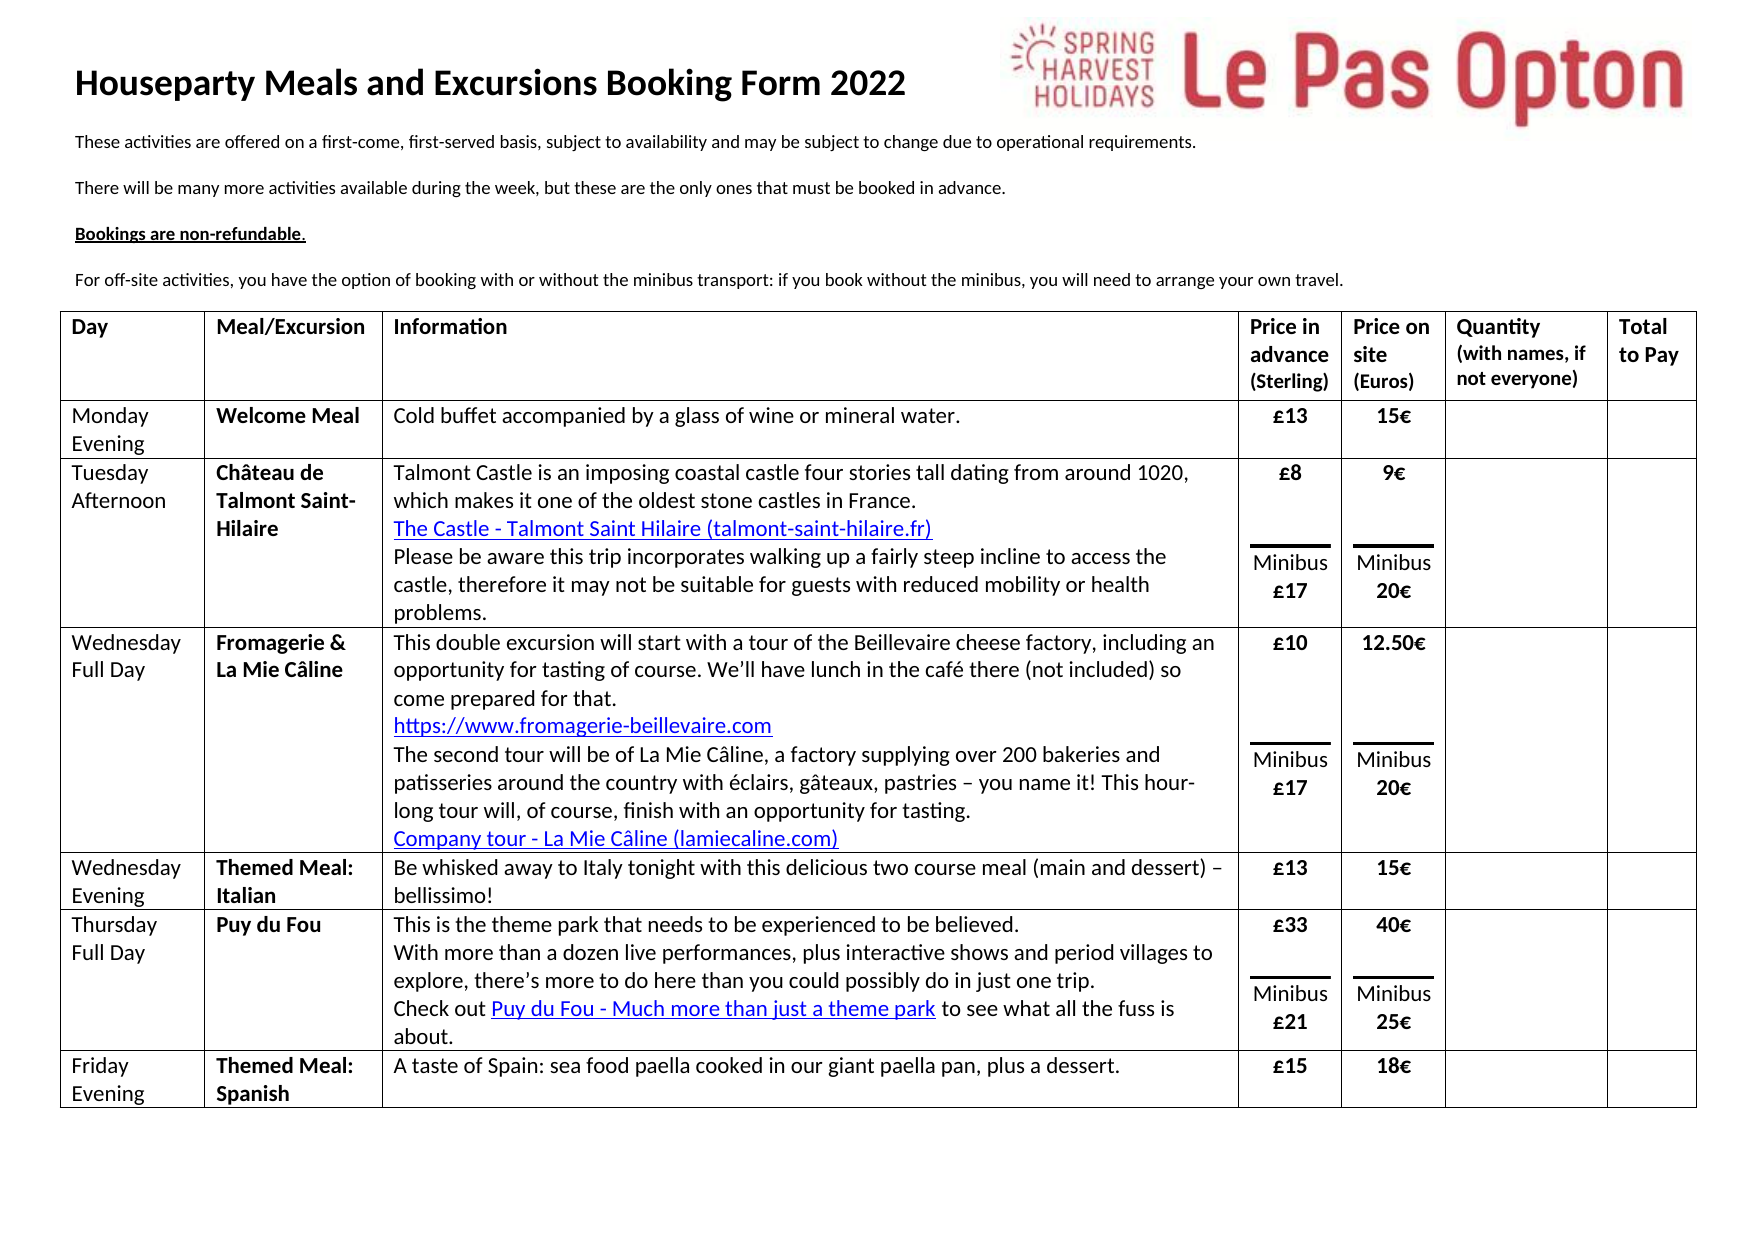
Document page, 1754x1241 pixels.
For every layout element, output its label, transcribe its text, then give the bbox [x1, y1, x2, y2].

table_cell [1608, 628, 1696, 852]
picture [1000, 17, 1693, 141]
table_cell [1608, 853, 1696, 909]
table_cell Fromagerie & La Mie Câline [205, 628, 382, 852]
table_cell Themed Meal: Italian [205, 853, 382, 909]
table_cell [1446, 1051, 1607, 1107]
table_cell Wednesday Full Day [61, 628, 204, 852]
table_cell [1608, 459, 1696, 627]
table_cell [1608, 1051, 1696, 1107]
table_cell £15 [1239, 1051, 1341, 1107]
table_cell Puy du Fou [205, 910, 382, 1050]
table_header Price on site (Euros) [1342, 312, 1445, 400]
table_cell 15€ [1342, 401, 1445, 457]
table_cell 15€ [1342, 853, 1445, 909]
table_cell Welcome Meal [205, 401, 382, 457]
text Houseparty Meals and Excursions Booking Form 2022 [75, 59, 1679, 105]
table_cell £13 [1239, 853, 1341, 909]
table_cell 9€ Minibus 20€ [1342, 459, 1445, 627]
table_header Total to Pay [1608, 312, 1696, 400]
table_cell 18€ [1342, 1051, 1445, 1107]
table_header Day [61, 312, 204, 400]
text Bookings are non-refundable. [75, 222, 1679, 245]
table_cell A taste of Spain: sea food paella cooked in our giant paella pan, plus a dessert. [383, 1051, 1238, 1107]
table_cell [1446, 459, 1607, 627]
table_cell 40€ Minibus 25€ [1342, 910, 1445, 1050]
table_cell Friday Evening [61, 1051, 204, 1107]
table_cell Be whisked away to Italy tonight with this delicious two course meal (main and dessert) – bellissimo! [383, 853, 1238, 909]
table_cell 12.50€ Minibus 20€ [1342, 628, 1445, 852]
table_cell £8 Minibus £17 [1239, 459, 1341, 627]
table_cell Themed Meal: Spanish [205, 1051, 382, 1107]
table_cell [1446, 401, 1607, 457]
table_cell [1446, 853, 1607, 909]
table_cell [1608, 910, 1696, 1050]
table_header Quantity (with names, if not everyone) [1446, 312, 1607, 400]
table_cell Talmont Castle is an imposing coastal castle four stories tall dating from around 1020, which makes it one of the oldest stone castles in France. The Castle - Talmont Saint Hilaire (talmont-saint-hilaire.fr) Please be aware this trip incorporates walking up a fairly steep incline to access the castle, therefore it may not be suitable for guests with reduced mobility or health problems. [383, 459, 1238, 627]
table_cell £10 Minibus £17 [1239, 628, 1341, 852]
table_cell Wednesday Evening [61, 853, 204, 909]
table_cell £33 Minibus £21 [1239, 910, 1341, 1050]
table_cell Cold buffet accompanied by a glass of wine or mineral water. [383, 401, 1238, 457]
table_cell Château de Talmont Saint- Hilaire [205, 459, 382, 627]
table_header Information [383, 312, 1238, 400]
table_cell This double excursion will start with a tour of the Beillevaire cheese factory, including an opportunity for tasting of course. We’ll have lunch in the café there (not included) so come prepared for that. https://www.fromagerie-beillevaire.com The second tour will be of La Mie Câline, a factory supplying over 200 bakeries and patisseries around the country with éclairs, gâteaux, pastries – you name it! This hour-long tour will, of course, finish with an opportunity for tasting. Company tour - La Mie Câline (lamiecaline.com) [383, 628, 1238, 852]
table_header Meal/Excursion [205, 312, 382, 400]
table_cell [1446, 910, 1607, 1050]
table_cell Thursday Full Day [61, 910, 204, 1050]
text For off-site activities, you have the option of booking with or without the minibus transport: if you book without the minibus, you will need to arrange your own travel. [75, 268, 1679, 291]
table_cell [1608, 401, 1696, 457]
table_cell [1446, 628, 1607, 852]
text These activities are offered on a first-come, first-served basis, subject to availability and may be subject to change due to operational requirements. [75, 130, 1679, 153]
table_cell Monday Evening [61, 401, 204, 457]
table_cell Tuesday Afternoon [61, 459, 204, 627]
table_cell £13 [1239, 401, 1341, 457]
text There will be many more activities available during the week, but these are the only ones that must be booked in advance. [75, 176, 1679, 199]
table_header Price in advance (Sterling) [1239, 312, 1341, 400]
table_cell This is the theme park that needs to be experienced to be believed. With more than a dozen live performances, plus interactive shows and period villages to explore, there’s more to do here than you could possibly do in just one trip. Check out Puy du Fou - Much more than just a theme park to see what all the fuss is about. [383, 910, 1238, 1050]
